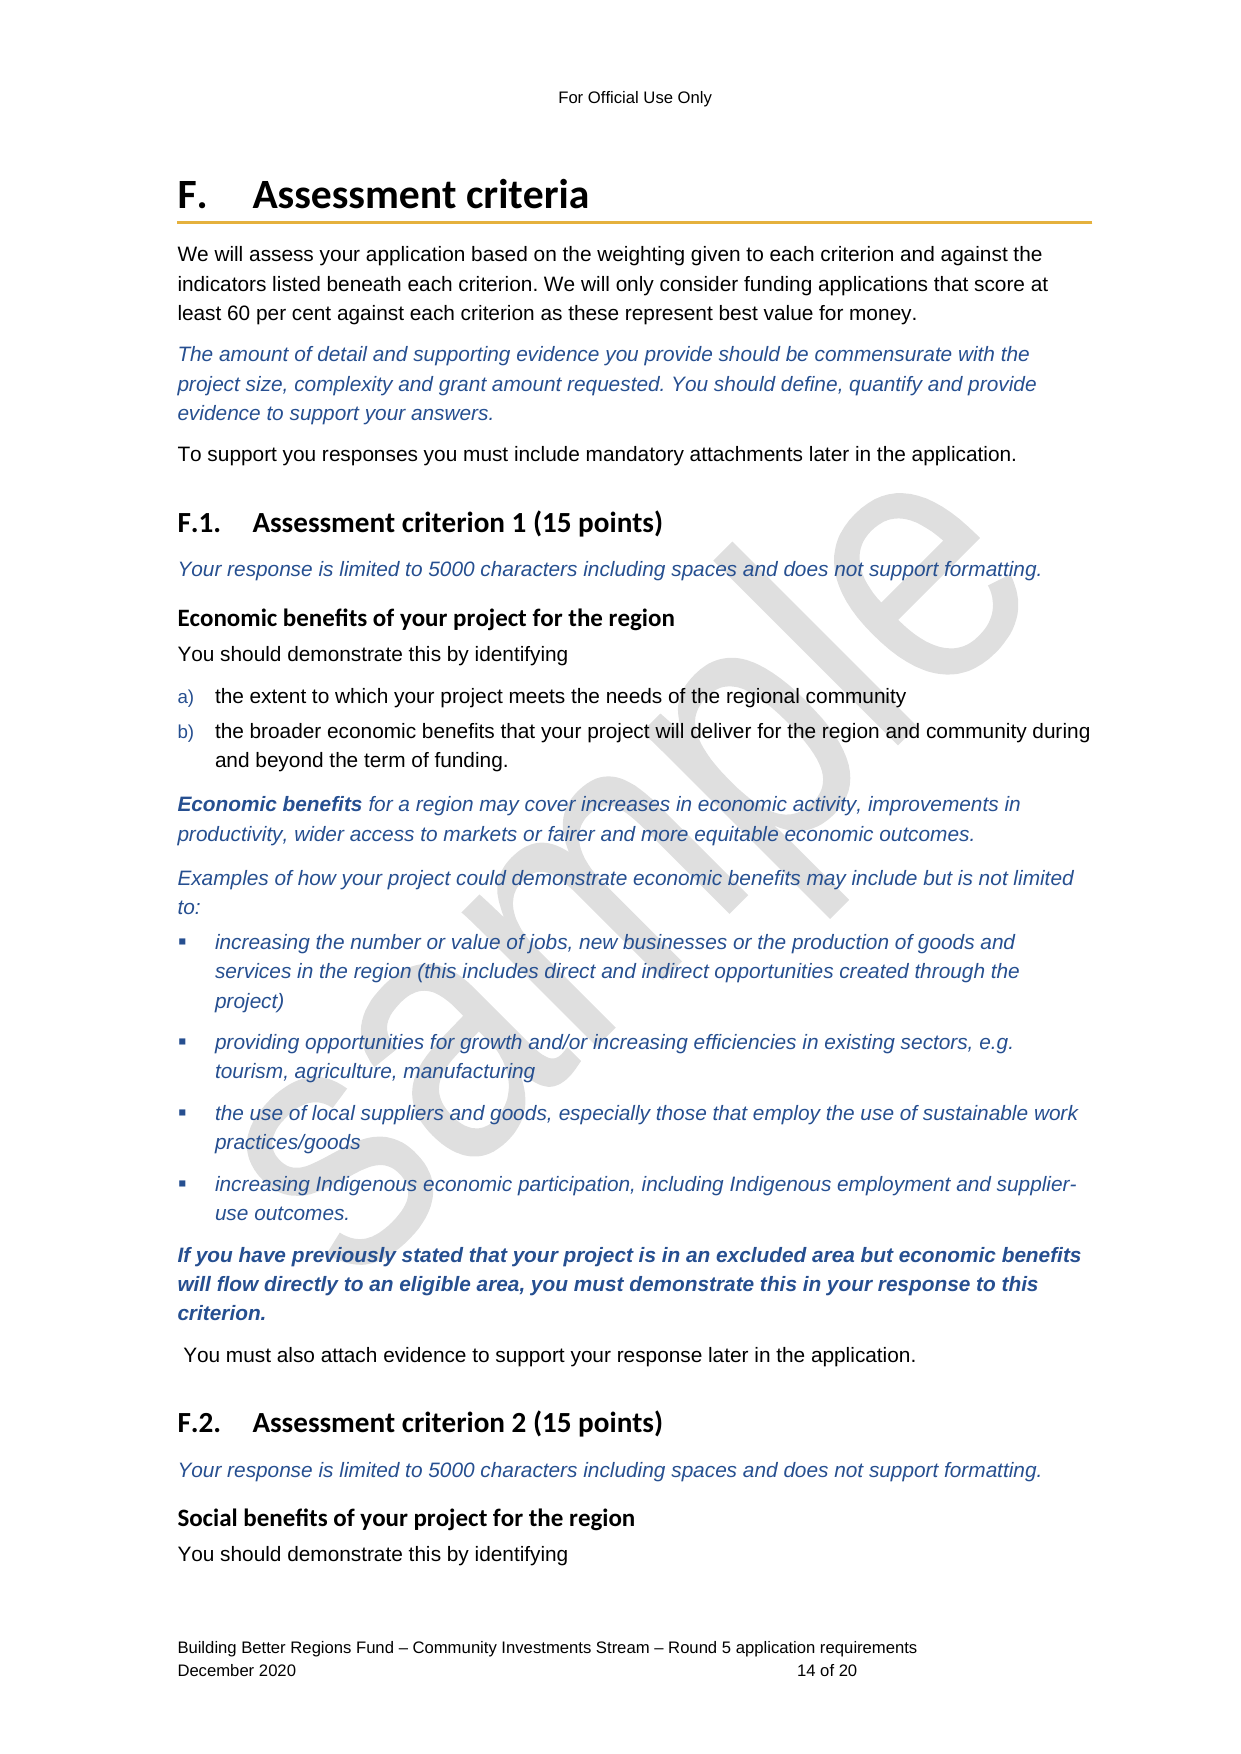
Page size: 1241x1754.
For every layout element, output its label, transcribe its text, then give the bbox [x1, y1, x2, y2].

subtitle Economic benefits of your project for the region [177, 602, 1092, 632]
text We will assess your application based on the weighting given to each criterion and against the indicators listed beneath each criterion. We will only consider funding applications that score at least 60 per cent against each criterion as these represent best value for money. [177, 237, 1092, 324]
text You should demonstrate this by identifying [177, 637, 1092, 666]
subtitle Social benefits of your project for the region [177, 1502, 1092, 1533]
text You must also attach evidence to support your response later in the application. [177, 1337, 1092, 1367]
text You should demonstrate this by identifying [177, 1537, 1092, 1566]
list Economic benefits for a region may cover increases in economic activity, improvements in productivity, wider access to markets or fairer and more equitable economic outcomes. [177, 787, 1092, 845]
subtitle Assessment criterion 2 (15 points) [177, 1404, 1092, 1440]
list Examples of how your project could demonstrate economic benefits may include but is not limited to: [177, 860, 1092, 919]
text To support you responses you must include mandatory attachments later in the application. [177, 437, 1092, 466]
subtitle Assessment criterion 1 (15 points) [177, 504, 1092, 539]
text Your response is limited to 5000 characters including spaces and does not support formatting. [177, 1452, 1092, 1481]
list increasing the number or value of jobs, new businesses or the production of goods and services in the region (this includes direct and indirect opportunities created through the project) [177, 925, 1092, 1012]
text The amount of detail and supporting evidence you provide should be commensurate with the project size, complexity and grant amount requested. You should define, quantify and provide evidence to support your answers. [177, 337, 1092, 424]
list increasing Indigenous economic participation, including Indigenous employment and supplier-use outcomes. [177, 1167, 1092, 1225]
text Your response is limited to 5000 characters including spaces and does not support formatting. [177, 552, 1092, 581]
list the use of local suppliers and goods, especially those that employ the use of sustainable work practices/goods [177, 1096, 1092, 1154]
list the extent to which your project meets the needs of the regional community [177, 678, 1092, 707]
subtitle Assessment criteria [177, 168, 1092, 221]
list the broader economic benefits that your project will deliver for the region and community during and beyond the term of funding. [177, 714, 1092, 772]
text If you have previously stated that your project is in an excluded area but economic benefits will flow directly to an eligible area, you must demonstrate this in your response to this criterion. [177, 1237, 1092, 1325]
list providing opportunities for growth and/or increasing efficiencies in existing sectors, e.g. tourism, agriculture, manufacturing [177, 1025, 1092, 1083]
